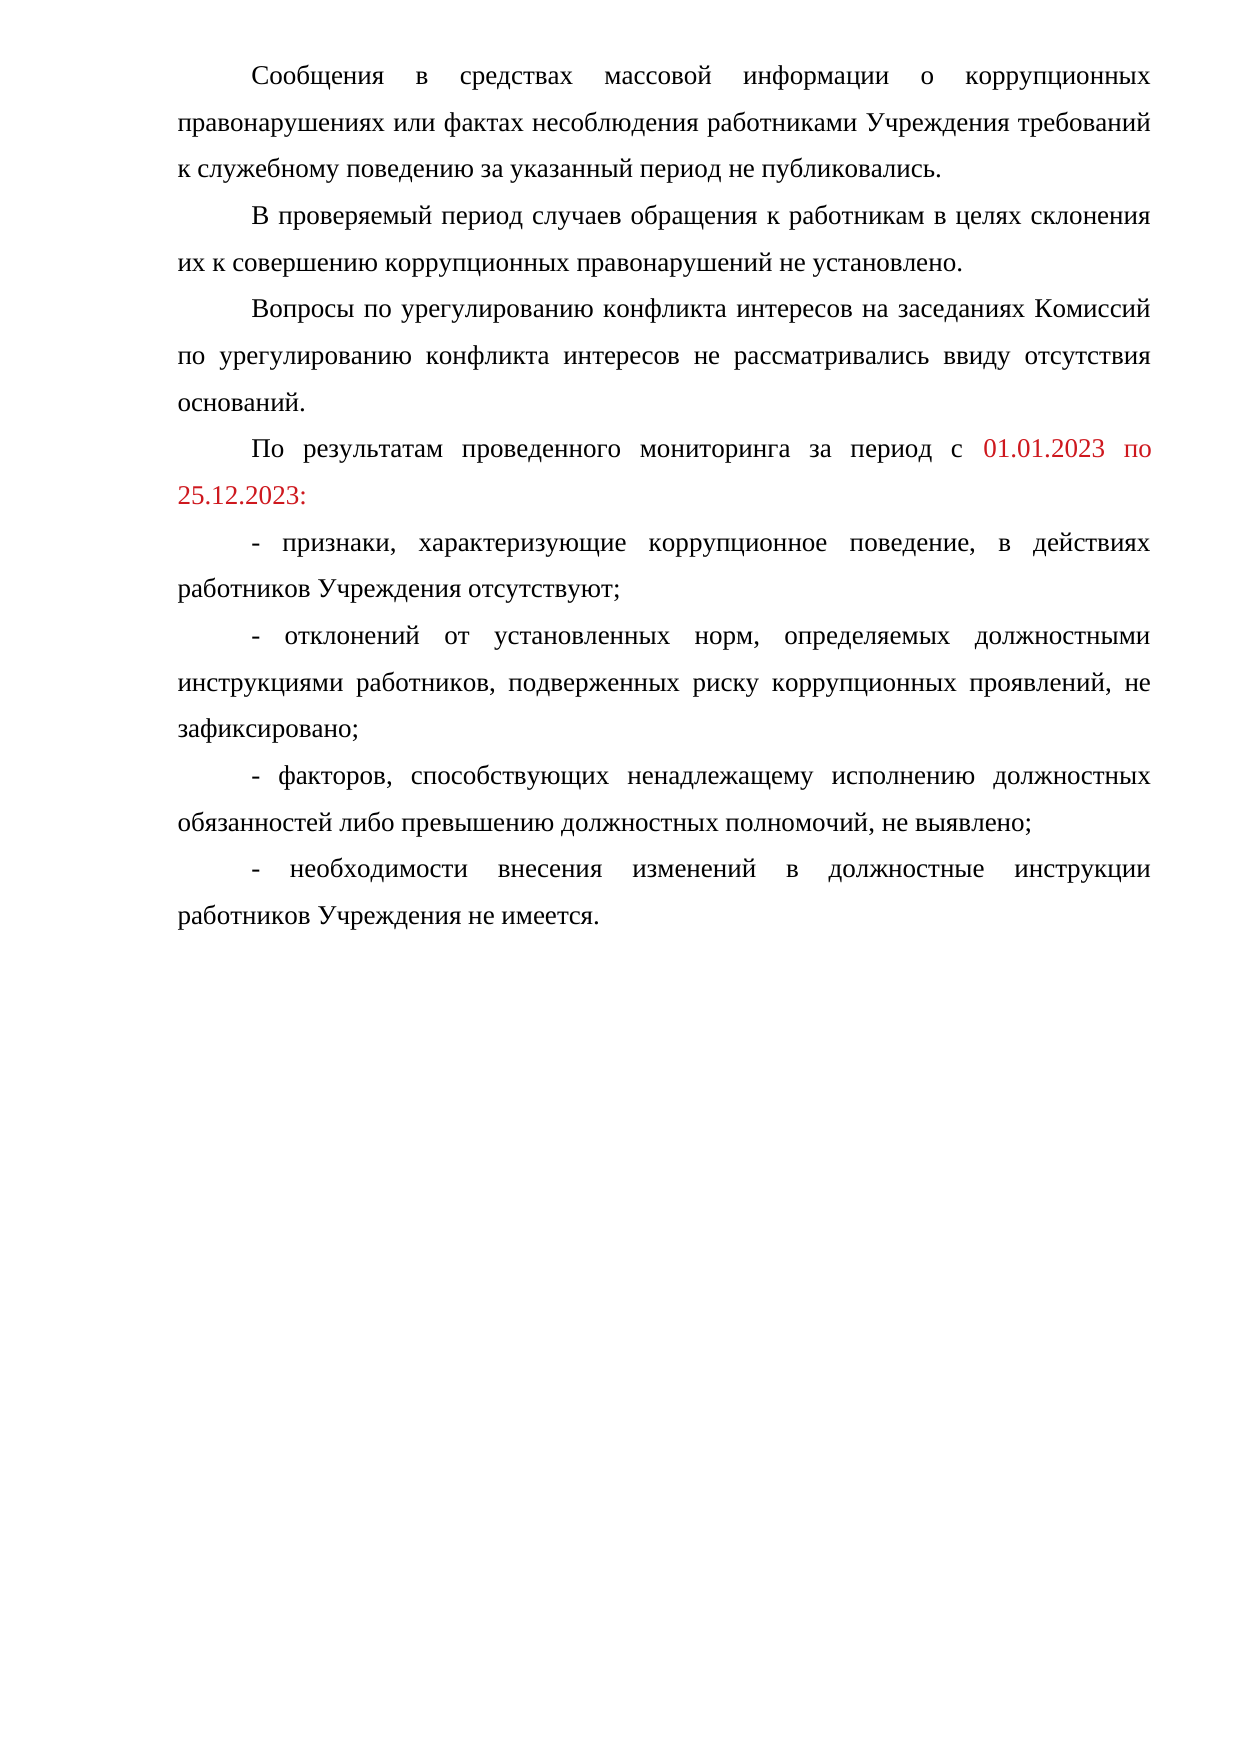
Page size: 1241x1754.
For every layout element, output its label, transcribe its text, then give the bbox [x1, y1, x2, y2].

text По результатам проведенного мониторинга за период с 01.01.2023 по 25.12.2023: [177, 432, 1152, 510]
text - факторов, способствующих ненадлежащему исполнению должностных обязанностей либо превышению должностных полномочий, не выявлено; [177, 759, 1152, 837]
text - отклонений от установленных норм, определяемых должностными инструкциями работников, подверженных риску коррупционных проявлений, не зафиксировано; [177, 619, 1152, 743]
text - необходимости внесения изменений в должностные инструкции работников Учреждения не имеется. [177, 852, 1152, 930]
text Сообщения в средствах массовой информации о коррупционных правонарушениях или фактах несоблюдения работниками Учреждения требований к служебному поведению за указанный период не публиковались. [177, 59, 1152, 183]
text Вопросы по урегулированию конфликта интересов на заседаниях Комиссий по урегулированию конфликта интересов не рассматривались ввиду отсутствия оснований. [177, 292, 1152, 417]
text В проверяемый период случаев обращения к работникам в целях склонения их к совершению коррупционных правонарушений не установлено. [177, 199, 1152, 277]
text - признаки, характеризующие коррупционное поведение, в действиях работников Учреждения отсутствуют; [177, 526, 1152, 603]
